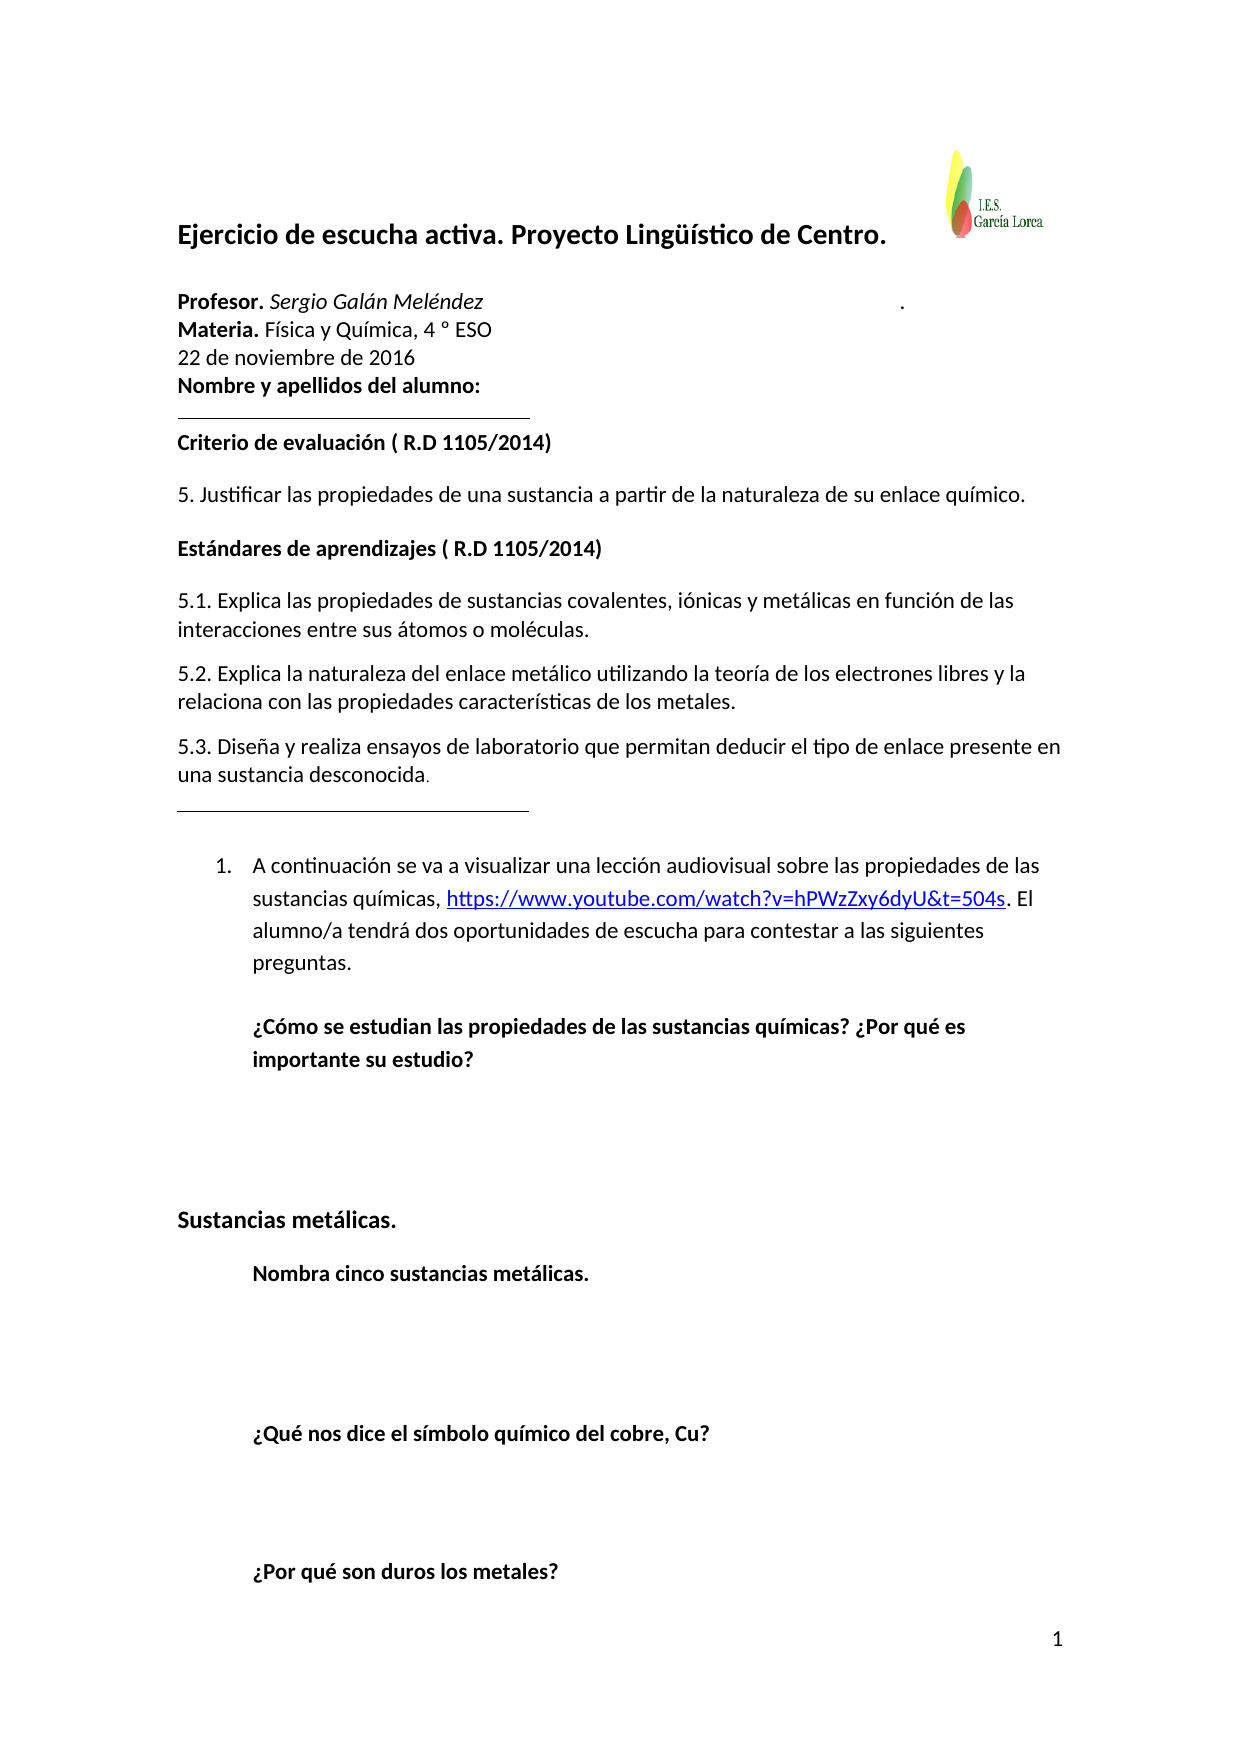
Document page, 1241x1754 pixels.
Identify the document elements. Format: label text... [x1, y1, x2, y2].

list A continuación se va a visualizar una lección audiovisual sobre las propiedades de las sustancias químicas, https://www.youtube.com/watch?v=hPWzZxy6dyU&t=504s. El alumno/a tendrá dos oportunidades de escucha para contestar a las siguientes preguntas. [215, 852, 1063, 976]
list ¿Cómo se estudian las propiedades de las sustancias químicas? ¿Por qué es importante su estudio? [252, 1012, 1063, 1073]
text 5.1. Explica las propiedades de sustancias covalentes, iónicas y metálicas en función de las interacciones entre sus átomos o moléculas. [177, 587, 1063, 643]
text 5. Justificar las propiedades de una sustancia a partir de la naturaleza de su enlace químico. [177, 481, 1063, 509]
text Ejercicio de escucha activa. Proyecto Lingüístico de Centro. [177, 148, 1063, 252]
text Estándares de aprendizajes ( R.D 1105/2014) [177, 534, 1063, 562]
text Materia. Física y Química, 4 º ESO [177, 316, 1063, 343]
list Nombra cinco sustancias metálicas. [252, 1259, 1063, 1288]
text Nombre y apellidos del alumno: [177, 372, 1063, 399]
list ¿Por qué son duros los metales? [252, 1557, 1063, 1585]
text Sustancias metálicas. [177, 1204, 1063, 1234]
text Criterio de evaluación ( R.D 1105/2014) [177, 428, 1063, 456]
text 22 de noviembre de 2016 [177, 343, 1063, 372]
text 5.3. Diseña y realiza ensayos de laboratorio que permitan deducir el tipo de enlace presente en una sustancia desconocida. [177, 732, 1063, 788]
text Profesor. Sergio Galán Meléndez . [177, 287, 1063, 316]
text 5.2. Explica la naturaleza del enlace metálico utilizando la teoría de los electrones libres y la relaciona con las propiedades características de los metales. [177, 659, 1063, 715]
list ¿Qué nos dice el símbolo químico del cobre, Cu? [252, 1419, 1063, 1447]
